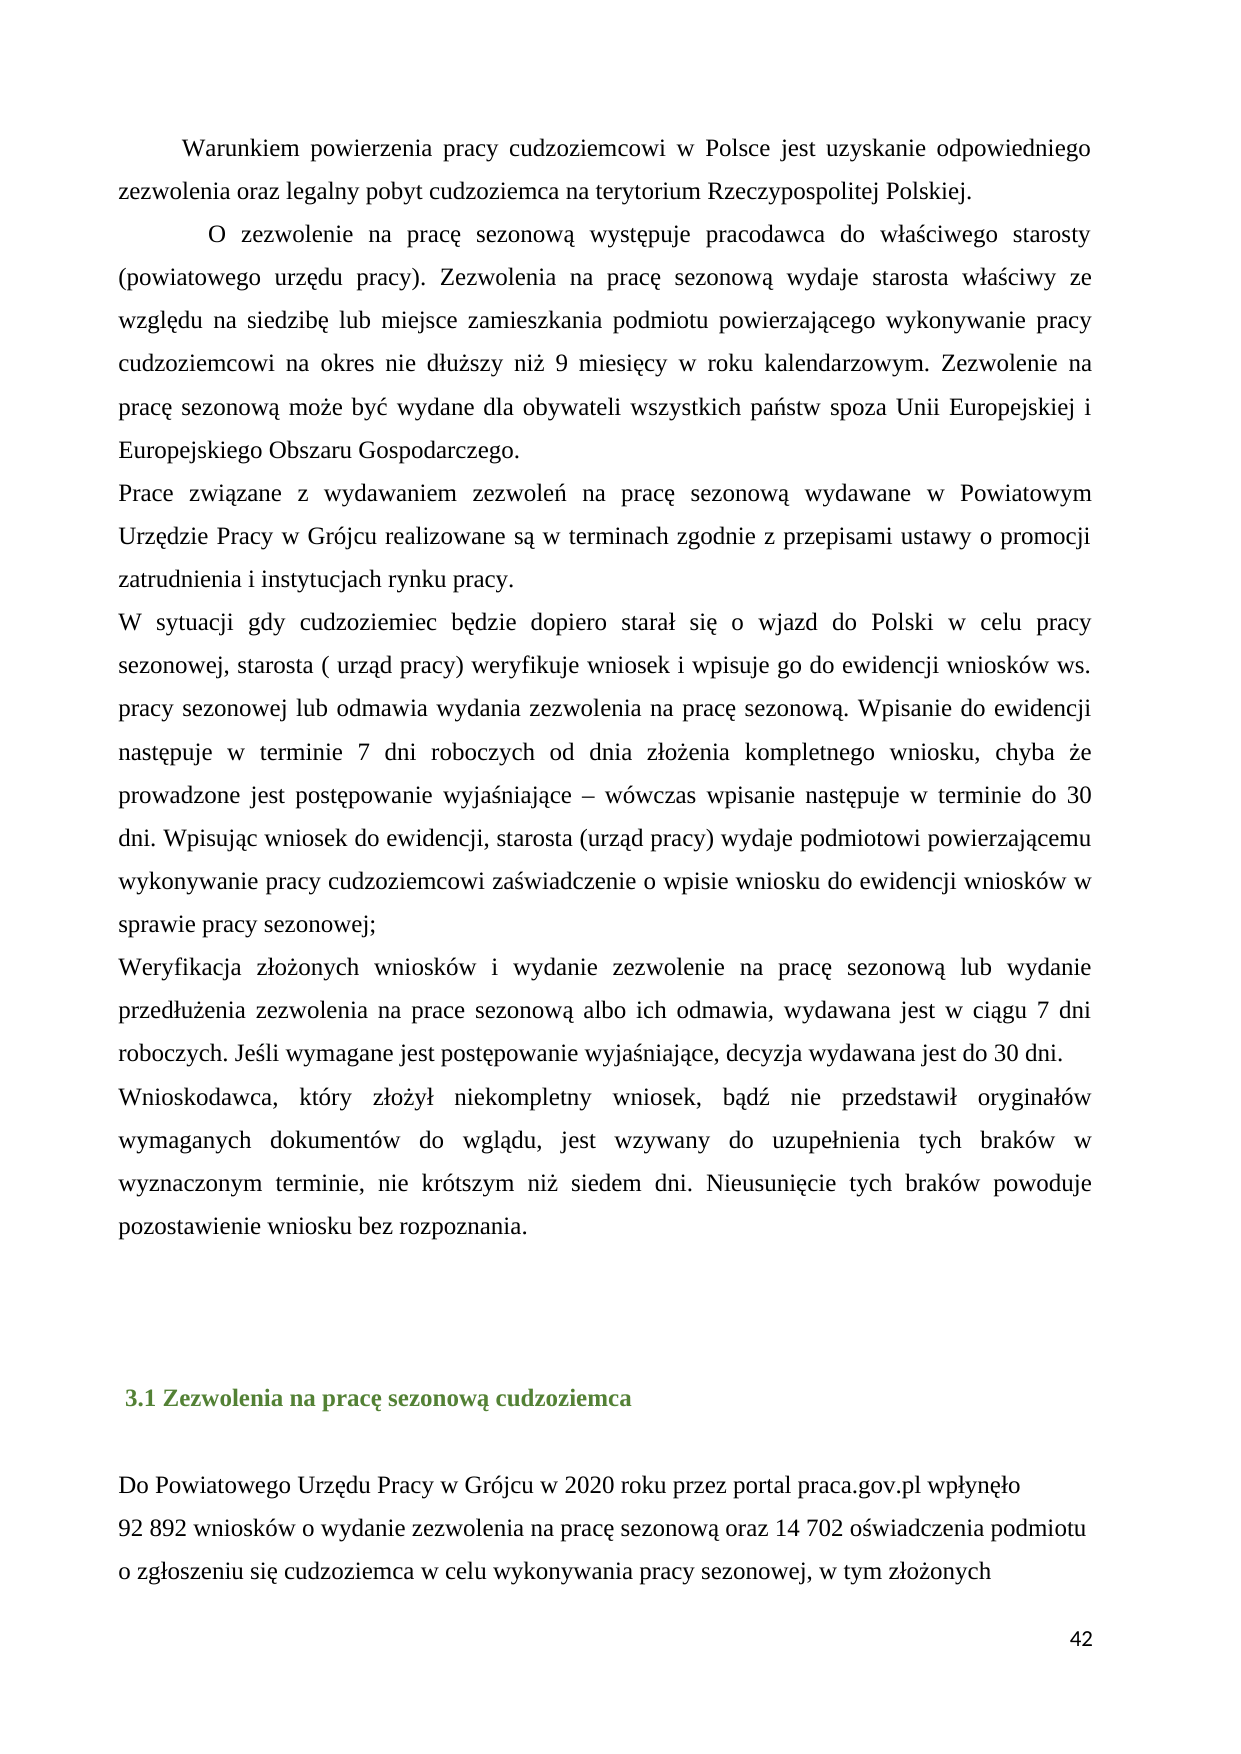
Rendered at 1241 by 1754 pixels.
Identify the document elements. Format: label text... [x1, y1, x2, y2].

text o zgłoszeniu się cudzoziemca w celu wykonywania pracy sezonowej, w tym złożonych [118, 1556, 1093, 1585]
list Zezwolenia na pracę sezonową cudzoziemca [125, 1383, 1093, 1412]
text Prace związane z wydawaniem zezwoleń na pracę sezonową wydawane w Powiatowym Urzędzie Pracy w Grójcu realizowane są w terminach zgodnie z przepisami ustawy o promocji zatrudnienia i instytucjach rynku pracy. [118, 478, 1093, 593]
text Weryfikacja złożonych wniosków i wydanie zezwolenie na pracę sezonową lub wydanie przedłużenia zezwolenia na prace sezonową albo ich odmawia, wydawana jest w ciągu 7 dni roboczych. Jeśli wymagane jest postępowanie wyjaśniające, decyzja wydawana jest do 30 dni. [118, 952, 1093, 1067]
text W sytuacji gdy cudzoziemiec będzie dopiero starał się o wjazd do Polski w celu pracy sezonowej, starosta ( urząd pracy) weryfikuje wniosek i wpisuje go do ewidencji wniosków ws. pracy sezonowej lub odmawia wydania zezwolenia na pracę sezonową. Wpisanie do ewidencji następuje w terminie 7 dni roboczych od dnia złożenia kompletnego wniosku, chyba że prowadzone jest postępowanie wyjaśniające – wówczas wpisanie następuje w terminie do 30 dni. Wpisując wniosek do ewidencji, starosta (urząd pracy) wydaje podmiotowi powierzającemu wykonywanie pracy cudzoziemcowi zaświadczenie o wpisie wniosku do ewidencji wniosków w sprawie pracy sezonowej; [118, 607, 1093, 938]
text Warunkiem powierzenia pracy cudzoziemcowi w Polsce jest uzyskanie odpowiedniego zezwolenia oraz legalny pobyt cudzoziemca na terytorium Rzeczypospolitej Polskiej. [118, 133, 1093, 205]
text 92 892 wniosków o wydanie zezwolenia na pracę sezonową oraz 14 702 oświadczenia podmiotu [118, 1513, 1093, 1542]
text Do Powiatowego Urzędu Pracy w Grójcu w 2020 roku przez portal praca.gov.pl wpłynęło [118, 1470, 1093, 1498]
text O zezwolenie na pracę sezonową występuje pracodawca do właściwego starosty (powiatowego urzędu pracy). Zezwolenia na pracę sezonową wydaje starosta właściwy ze względu na siedzibę lub miejsce zamieszkania podmiotu powierzającego wykonywanie pracy cudzoziemcowi na okres nie dłuższy niż 9 miesięcy w roku kalendarzowym. Zezwolenie na pracę sezonową może być wydane dla obywateli wszystkich państw spoza Unii Europejskiej i Europejskiego Obszaru Gospodarczego. [118, 219, 1093, 463]
text Wnioskodawca, który złożył niekompletny wniosek, bądź nie przedstawił oryginałów wymaganych dokumentów do wglądu, jest wzywany do uzupełnienia tych braków w wyznaczonym terminie, nie krótszym niż siedem dni. Nieusunięcie tych braków powoduje pozostawienie wniosku bez rozpoznania. [118, 1082, 1093, 1240]
